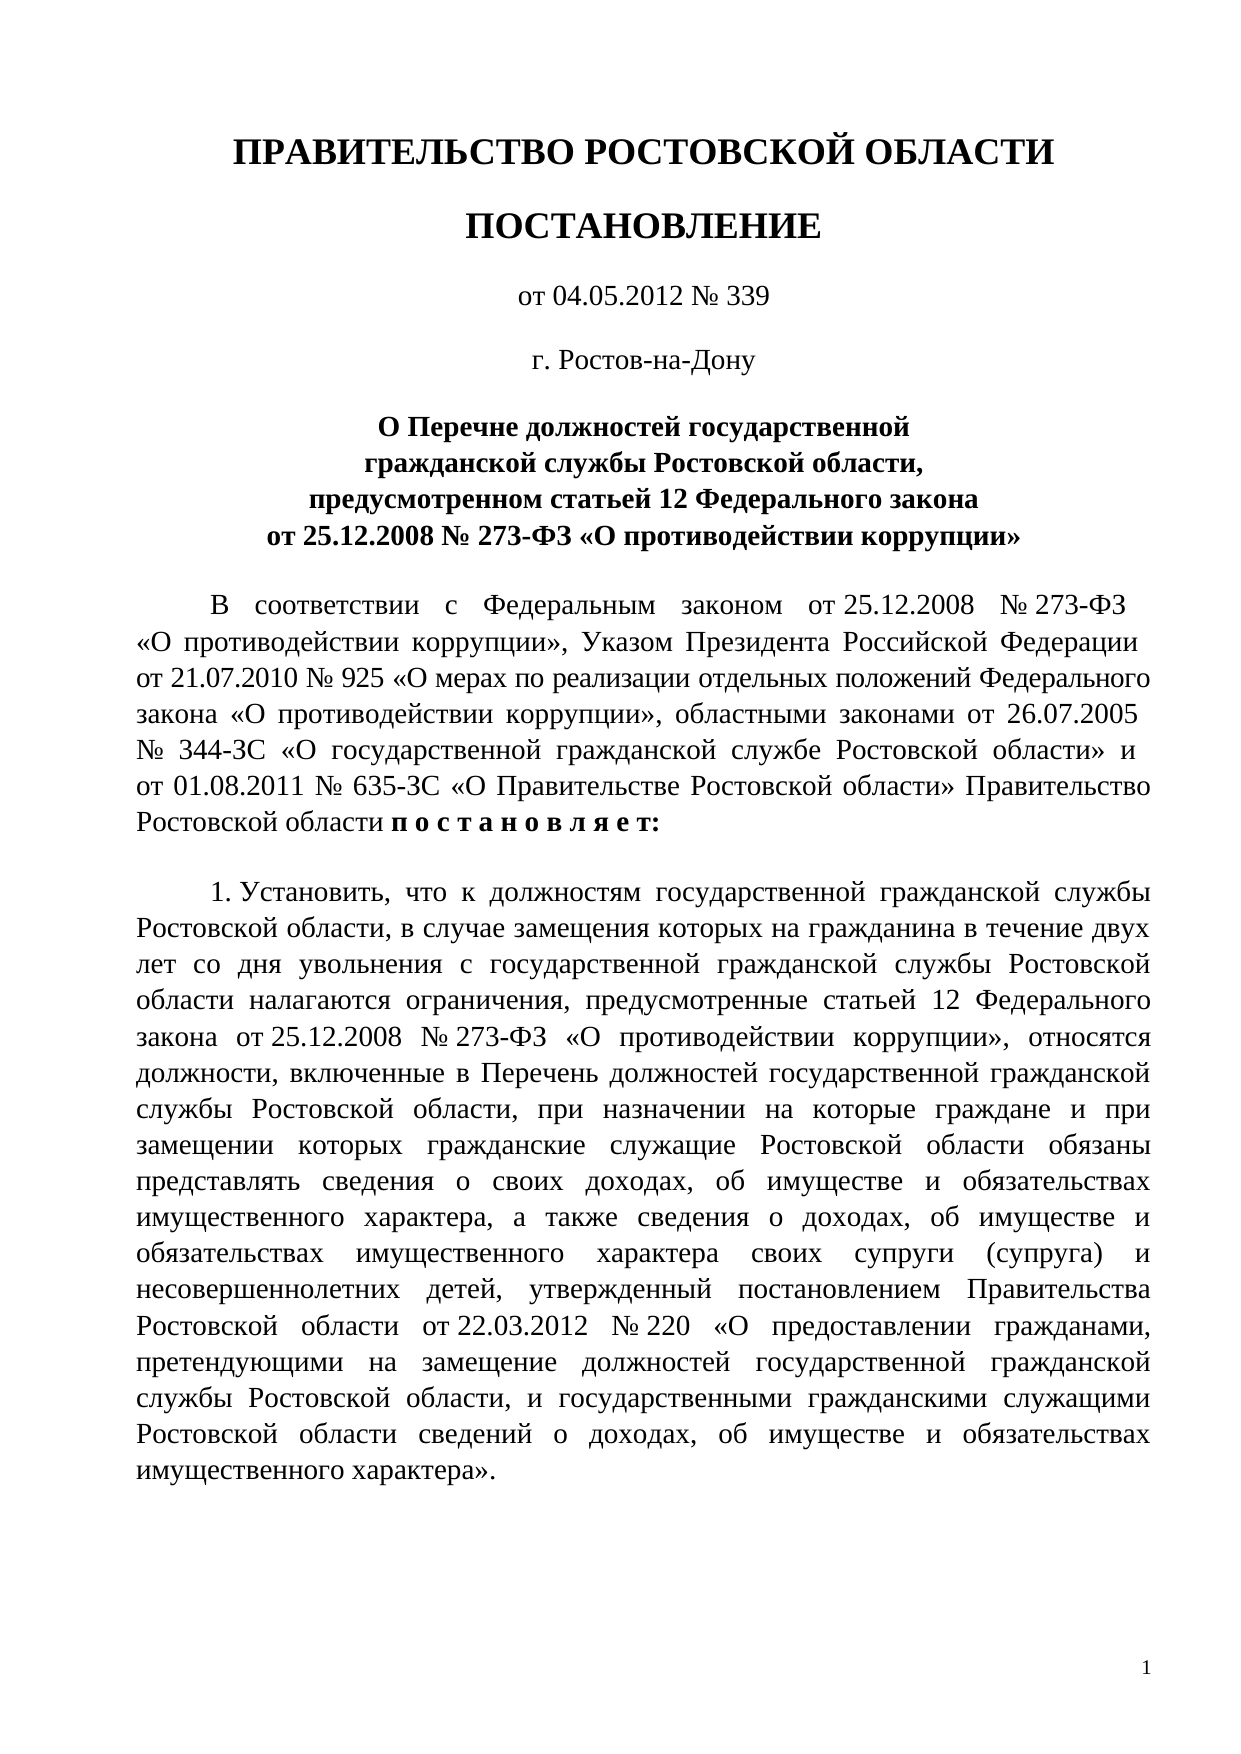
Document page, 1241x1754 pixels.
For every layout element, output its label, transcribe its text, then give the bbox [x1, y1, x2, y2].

text ПРАВИТЕЛЬСТВО РОСТОВСКОЙ ОБЛАСТИ [136, 129, 1152, 172]
text от 04.05.2012 339 [136, 278, 1152, 311]
text О Перечне должностей государственной [136, 409, 1152, 443]
text предусмотренном статьей 12 Федерального закона [136, 482, 1152, 515]
text г. Ростов-на-Дону [136, 342, 1152, 376]
subtitle ПОСТАНОВЛЕНИЕ [136, 203, 1152, 246]
text В соответствии с Федеральным законом от 25.12.2008 № 273-ФЗ «О противодействии коррупции», Указом Президента Российской Федерации от 21.07.2010 № 925 «О мерах по реализации отдельных положений Федерального закона «О противодействии коррупции», областными законами от 26.07.2005 № 344-ЗС «О государственной гражданской службе Ростовской области» и от 01.08.2011 № 635-ЗС «О Правительстве Ростовской области» Правительство Ростовской области п о с т а н о в л я е т: [136, 587, 1152, 838]
text гражданской службы Ростовской области, [136, 446, 1152, 479]
text 1. Установить, что к должностям государственной гражданской службы Ростовской области, в случае замещения которых на гражданина в течение двух лет со дня увольнения с государственной гражданской службы Ростовской области налагаются ограничения, предусмотренные статьей 12 Федерального закона от 25.12.2008 № 273-ФЗ «О противодействии коррупции», относятся должности, включенные в Перечень должностей государственной гражданской службы Ростовской области, при назначении на которые граждане и при замещении которых гражданские служащие Ростовской области обязаны представлять сведения о своих доходах, об имуществе и обязательствах имущественного характера, а также сведения о доходах, об имуществе и обязательствах имущественного характера своих супруги (супруга) и несовершеннолетних детей, утвержденный постановлением Правительства Ростовской области от 22.03.2012 № 220 «О предоставлении гражданами, претендующими на замещение должностей государственной гражданской службы Ростовской области, и государственными гражданскими служащими Ростовской области сведений о доходах, об имуществе и обязательствах имущественного характера». [136, 874, 1152, 1486]
text от 25.12.2008 № 273-ФЗ «О противодействии коррупции» [136, 518, 1152, 551]
